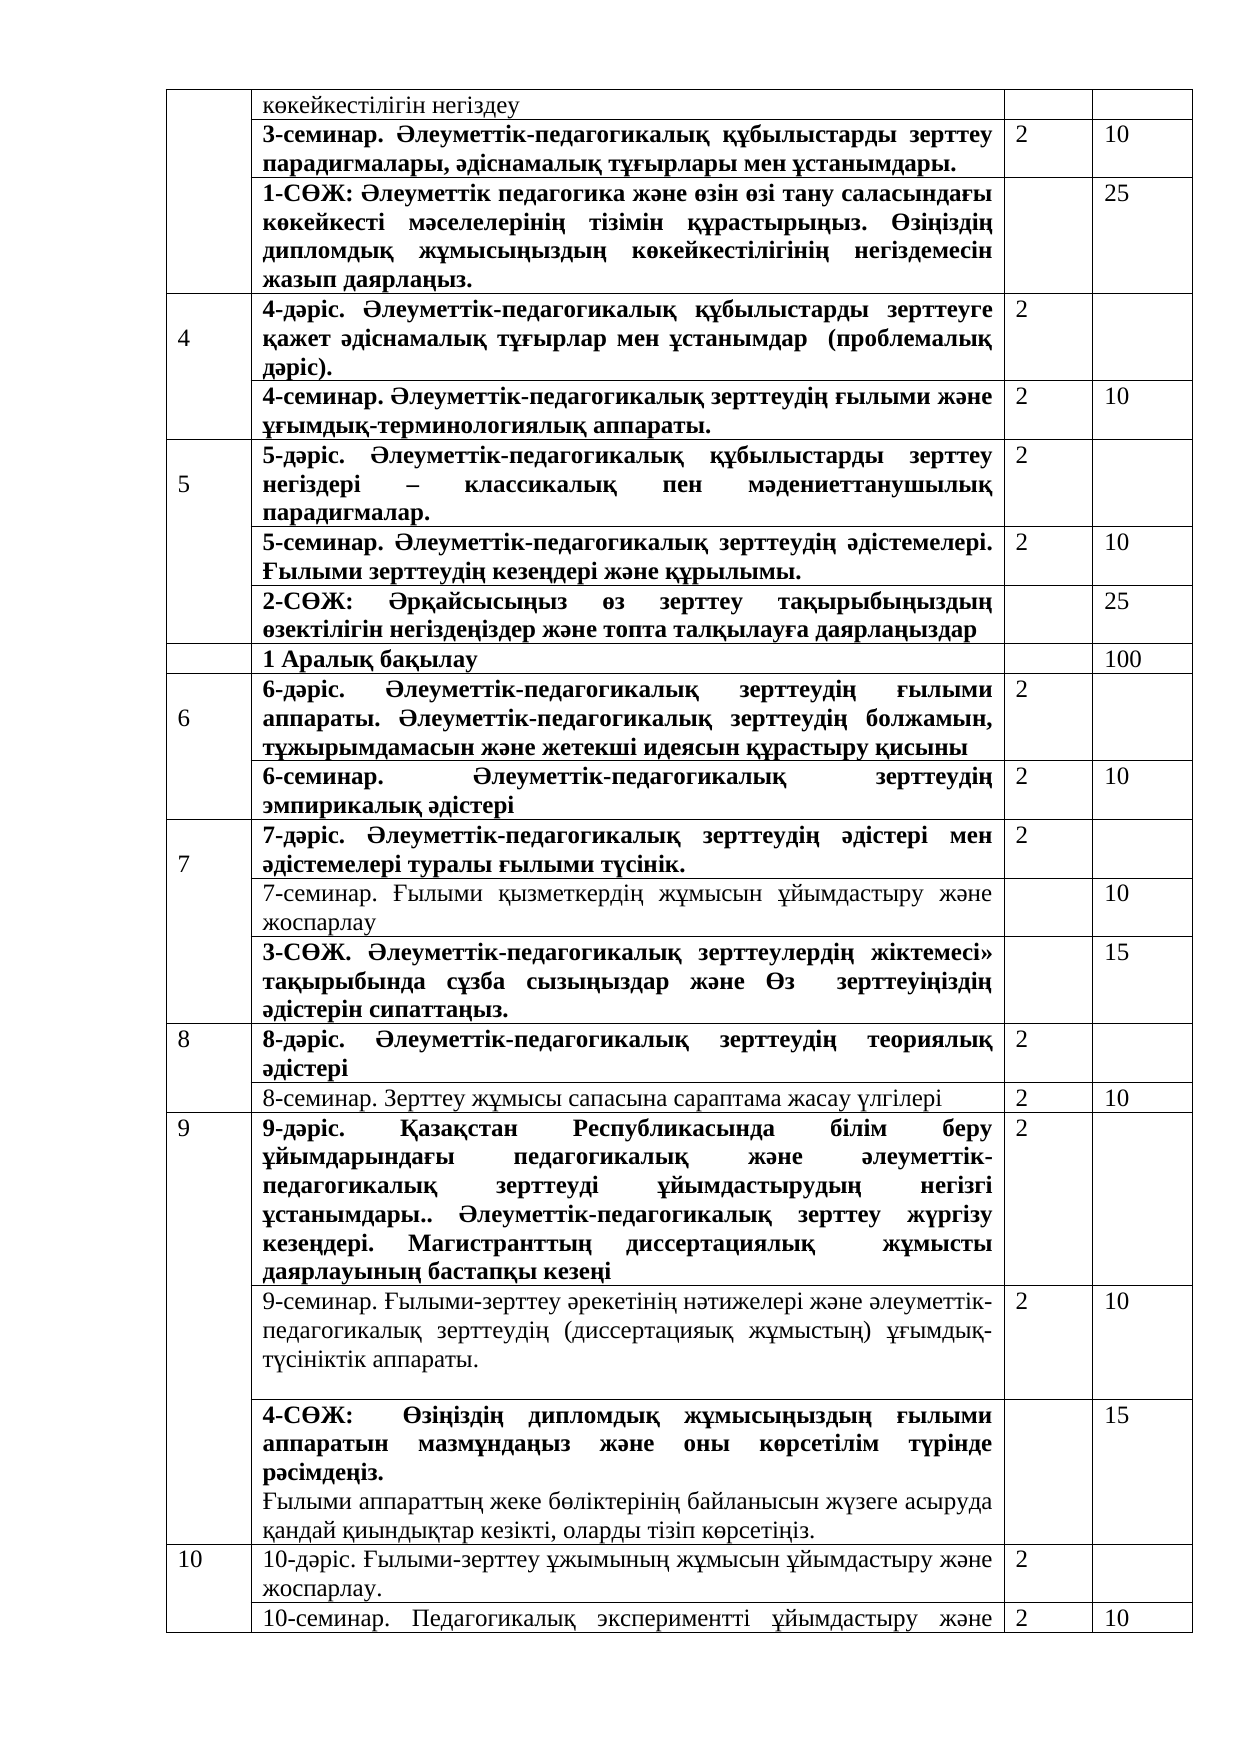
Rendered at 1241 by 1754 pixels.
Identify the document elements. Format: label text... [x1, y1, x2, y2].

table_cell [1093, 90, 1192, 118]
table_cell [1005, 178, 1092, 293]
table_cell [1093, 1024, 1192, 1082]
table_cell 1-СӨЖ: Әлеуметтік педагогика және өзін өзі тану саласындағы көкейкесті мәселелерінің тізімін құрастырыңыз. Өзіңіздің дипломдық жұмысыңыздың көкейкестілігінің негіздемесін жазып даярлаңыз. [252, 178, 1004, 293]
table_cell 4 [167, 294, 251, 439]
table_cell 10 [1093, 879, 1192, 936]
table_cell 2-СӨЖ: Әрқайсысыңыз өз зерттеу тақырыбыңыздың өзектілігін негіздеңіздер және топта талқылауға даярлаңыздар [252, 586, 1004, 643]
table_cell [1005, 586, 1092, 643]
table_cell 2 [1005, 820, 1092, 877]
table_cell 9-дәріс. Қазақстан Республикасында білім беру ұйымдарындағы педагогикалық және әлеуметтік-педагогикалық зерттеуді ұйымдастырудың негізгі ұстанымдары.. Әлеуметтік-педагогикалық зерттеу жүргізу кезеңдері. Магистранттың диссертациялық жұмысты даярлауының бастапқы кезеңі [252, 1113, 1004, 1285]
table_cell 5-дәріс. Әлеуметтік-педагогикалық құбылыстарды зерттеу негіздері – классикалық пен мәдениеттанушылық парадигмалар. [252, 440, 1004, 526]
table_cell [252, 90, 1004, 118]
table_cell 2 [1005, 90, 1092, 118]
table_cell [1093, 294, 1192, 380]
table_cell [1093, 820, 1192, 877]
table_cell 6-дәріс. Әлеуметтік-педагогикалық зерттеудің ғылыми аппараты. Әлеуметтік-педагогикалық зерттеудің болжамын, тұжырымдамасын және жетекші идеясын құрастыру қисыны [252, 674, 1004, 760]
table_cell 25 [1093, 586, 1192, 643]
table_cell 4-семинар. Әлеуметтік-педагогикалық зерттеудің ғылыми және ұғымдық-терминологиялық аппараты. [252, 381, 1004, 439]
table_cell 6-семинар. Әлеуметтік-педагогикалық зерттеудің эмпирикалық әдістері [252, 761, 1004, 819]
table_cell 8-семинар. Зерттеу жұмысы сапасына сараптама жасау үлгілері [252, 1083, 1004, 1112]
table_cell 6 [167, 674, 251, 819]
table_cell 2 [1005, 1113, 1092, 1285]
table_cell 1 Аралық бақылау [252, 644, 1004, 673]
table_cell 10 [1093, 1083, 1192, 1112]
table_cell 8 [167, 1024, 251, 1112]
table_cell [252, 1603, 1004, 1632]
table_cell 2 [1005, 1286, 1092, 1399]
table_cell [1093, 1545, 1192, 1602]
table_cell 10 [1093, 1603, 1192, 1632]
table_cell 2 [1005, 761, 1092, 819]
table_cell 3-семинар. Әлеуметтік-педагогикалық құбылыстарды зерттеу парадигмалары, әдіснамалық тұғырлары мен ұстанымдары. [252, 120, 1004, 177]
table_cell 10-дәріс. Ғылыми-зерттеу ұжымының жұмысын ұйымдастыру және жоспарлау. [252, 1545, 1004, 1602]
table_cell 2 [1005, 674, 1092, 760]
table_cell [167, 644, 251, 673]
table_cell [1093, 674, 1192, 760]
table_cell [1005, 937, 1092, 1023]
table_cell 2 [1005, 1024, 1092, 1082]
table_cell 3-СӨЖ. Әлеуметтік-педагогикалық зерттеулердің жіктемесі» тақырыбында сұзба сызыңыздар және Өз зерттеуіңіздің әдістерін сипаттаңыз. [252, 937, 1004, 1023]
table_cell 9 [167, 1113, 251, 1543]
table_cell 3 [167, 90, 251, 293]
table_cell 5 [167, 440, 251, 643]
table_cell 7-семинар. Ғылыми қызметкердің жұмысын ұйымдастыру және жоспарлау [252, 879, 1004, 936]
table_cell 10 [167, 1545, 251, 1632]
table_cell [1093, 1113, 1192, 1285]
table_cell 5-семинар. Әлеуметтік-педагогикалық зерттеудің әдістемелері. Ғылыми зерттеудің кезеңдері және құрылымы. [252, 527, 1004, 585]
table_cell 7-дәріс. Әлеуметтік-педагогикалық зерттеудің әдістері мен әдістемелері туралы ғылыми түсінік. [252, 820, 1004, 877]
table_cell 10 [1093, 761, 1192, 819]
table_cell 4-дәріс. Әлеуметтік-педагогикалық құбылыстарды зерттеуге қажет әдіснамалық тұғырлар мен ұстанымдар (проблемалық дәріс). [252, 294, 1004, 380]
table_cell 8-дәріс. Әлеуметтік-педагогикалық зерттеудің теориялық әдістері [252, 1024, 1004, 1082]
table_cell 2 [1005, 294, 1092, 380]
table_cell 9-семинар. Ғылыми-зерттеу әрекетінің нәтижелері және әлеуметтік-педагогикалық зерттеудің (диссертацияық жұмыстың) ұғымдық-түсініктік аппараты. [252, 1286, 1004, 1399]
table_cell 2 [1005, 440, 1092, 526]
table_cell 10 [1093, 527, 1192, 585]
table_cell 2 [1005, 527, 1092, 585]
table_cell 2 [1005, 1083, 1092, 1112]
table_cell 100 [1093, 644, 1192, 673]
table_cell 2 [1005, 381, 1092, 439]
table_cell 15 [1093, 1400, 1192, 1543]
table_cell 4-СӨЖ: Өзіңіздің дипломдық жұмысыңыздың ғылыми аппаратын мазмұндаңыз және оны көрсетілім түрінде рәсімдеңіз. Ғылыми аппараттың жеке бөліктерінің байланысын жүзеге асыруда қандай қиындықтар кезікті, оларды тізіп көрсетіңіз. [252, 1400, 1004, 1543]
table_cell 10 [1093, 1286, 1192, 1399]
table_cell [1093, 440, 1192, 526]
table_cell 2 [1005, 120, 1092, 177]
table_cell 2 [1005, 1545, 1092, 1602]
table_cell [1005, 879, 1092, 936]
table_cell 7 [167, 820, 251, 1023]
table_cell 10 [1093, 381, 1192, 439]
table_cell 10 [1093, 120, 1192, 177]
table_cell [1005, 1400, 1092, 1543]
table_cell 15 [1093, 937, 1192, 1023]
table_cell 2 [1005, 1603, 1092, 1632]
table_cell [1005, 644, 1092, 673]
table_cell 25 [1093, 178, 1192, 293]
